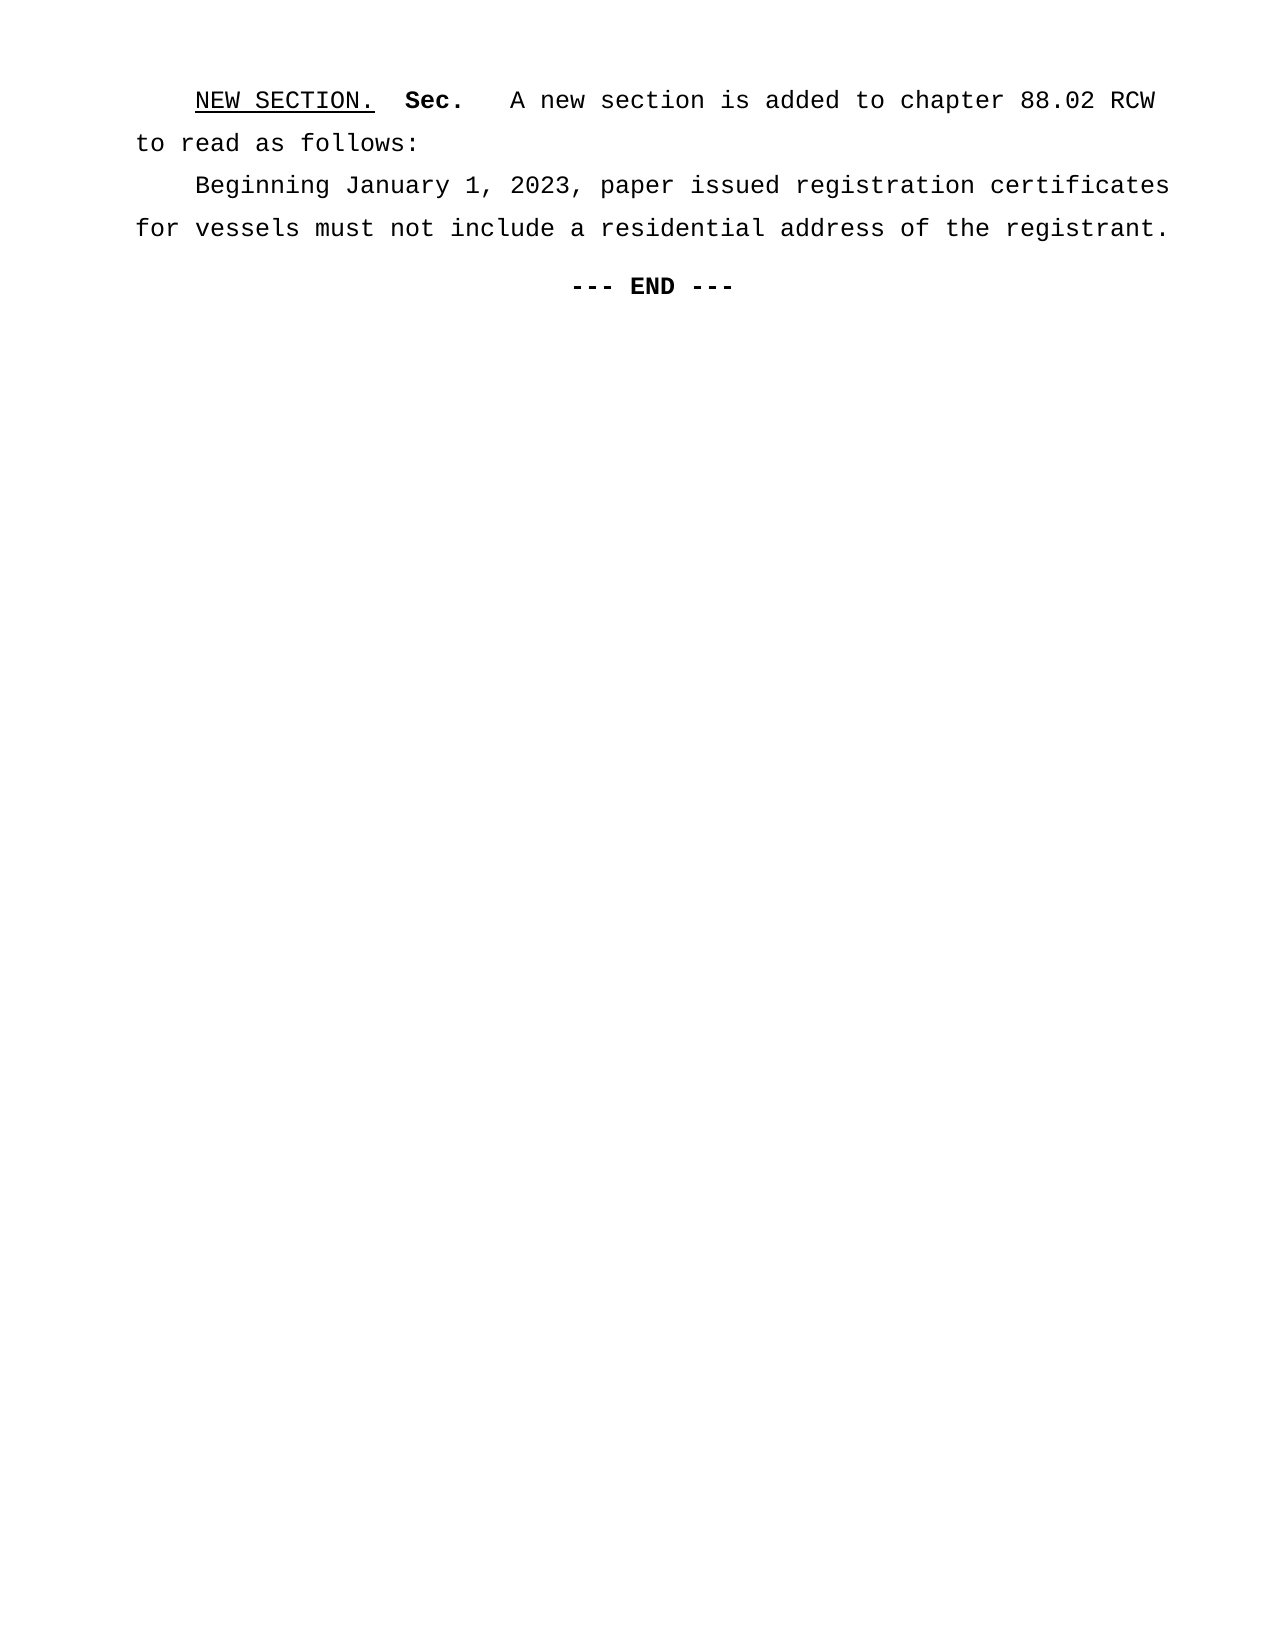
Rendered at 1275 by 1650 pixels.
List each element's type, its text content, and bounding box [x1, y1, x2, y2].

text --- END --- [135, 273, 1170, 302]
text NEW SECTION. Sec. A new section is added to chapter 88.02 RCW to read as follows: [135, 75, 1170, 160]
text Beginning January 1, 2023, paper issued registration certificates for vessels must not include a residential address of the registrant. [135, 160, 1170, 245]
